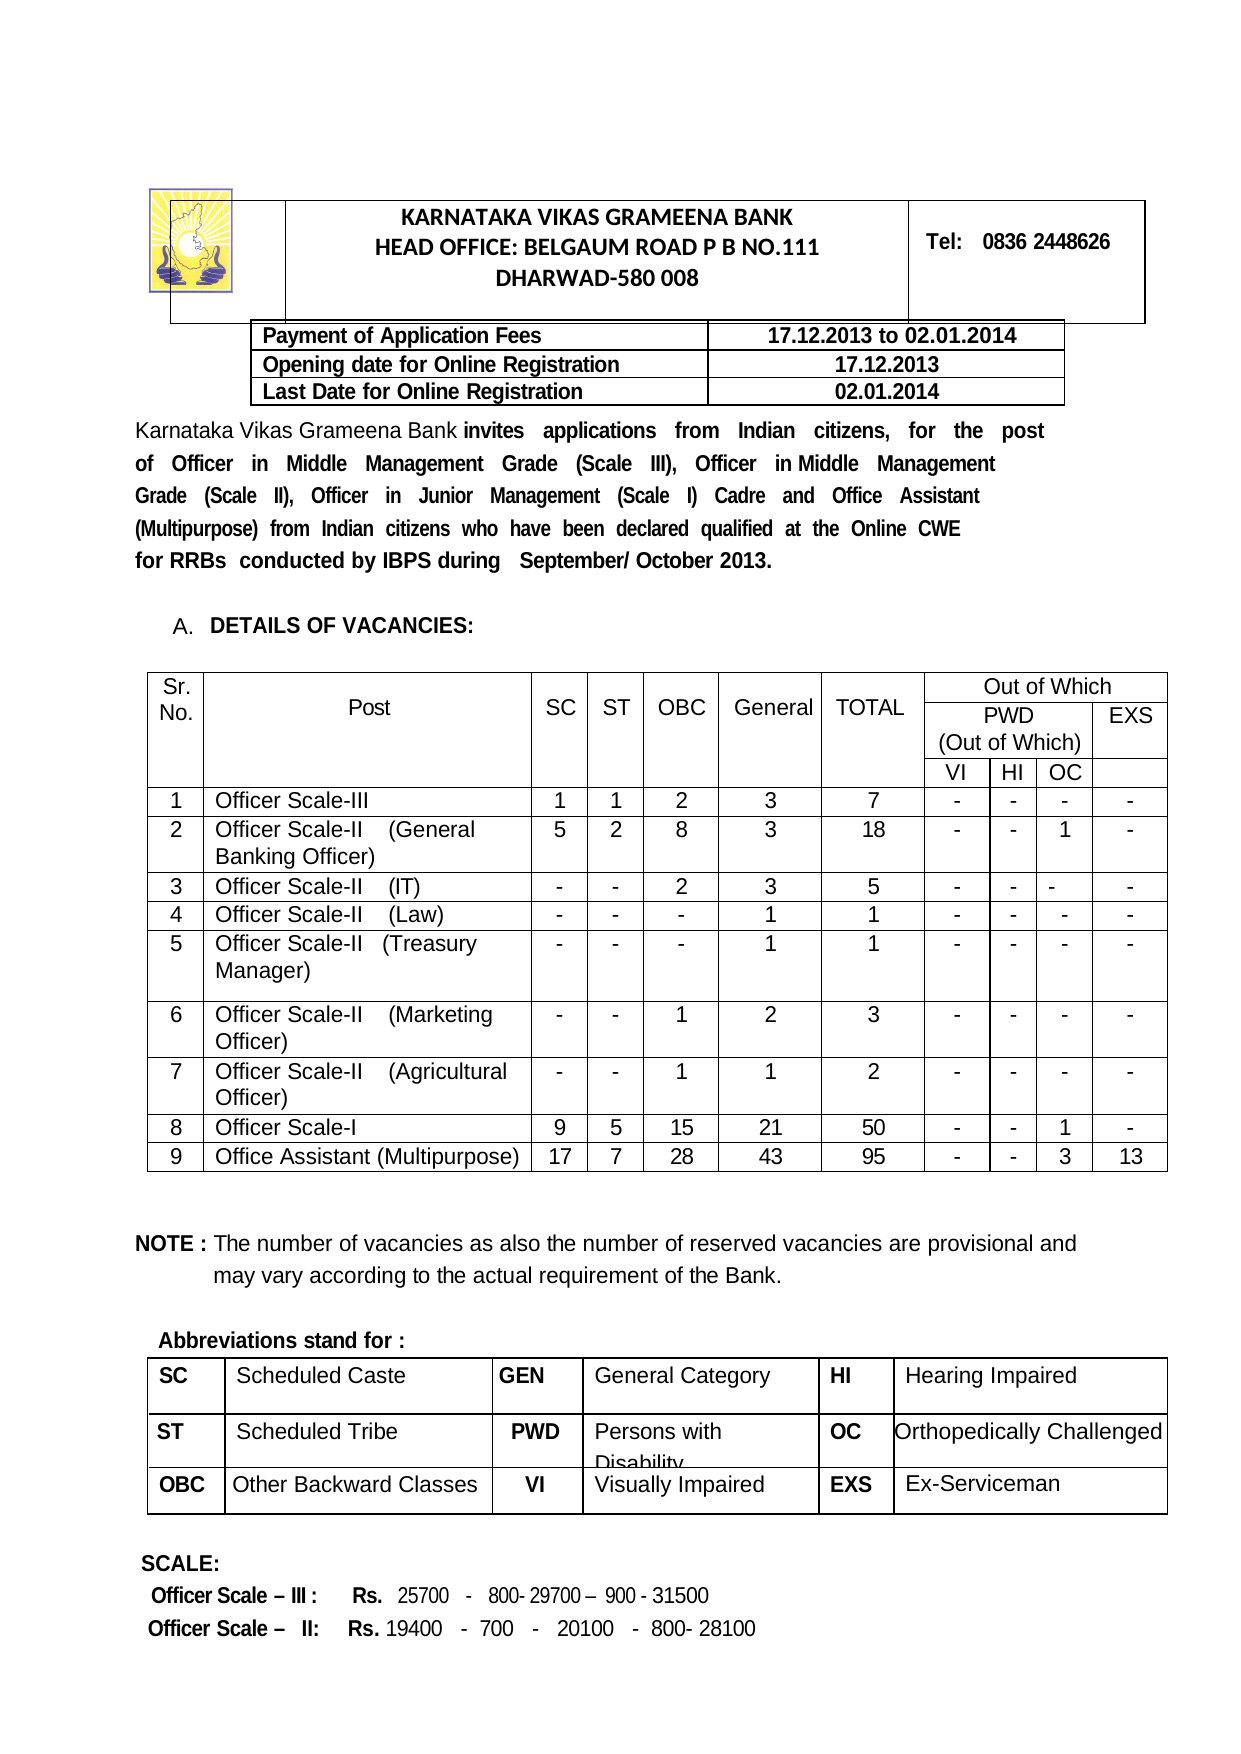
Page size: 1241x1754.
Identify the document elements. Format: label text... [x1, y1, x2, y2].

list DETAILS OF VACANCIES: [172, 609, 1180, 642]
table_header ST [588, 673, 643, 787]
table_cell Office Assistant (Multipurpose) [204, 1143, 531, 1171]
table_header Tel: 0836 2448626 [909, 201, 1144, 323]
table_cell - [1093, 873, 1167, 901]
table_cell - [532, 873, 587, 901]
table_cell 02.01.2014 [709, 378, 1064, 404]
table_cell 95 [822, 1143, 924, 1171]
table_header Out of Which [925, 673, 1167, 702]
table_cell Orthopedically Challenged [895, 1415, 1167, 1467]
table_cell Officer Scale-II (Agricultural Officer) [204, 1058, 531, 1113]
table_cell PWD [493, 1415, 582, 1467]
table_cell 1 [644, 1058, 718, 1113]
table_cell Officer Scale-II (Marketing Officer) [204, 1002, 531, 1057]
table_cell - [532, 1058, 587, 1113]
table_cell 1 [1037, 1115, 1092, 1142]
table_cell 15 [644, 1115, 718, 1142]
table_cell - [991, 1115, 1036, 1142]
table_cell - [925, 1143, 989, 1171]
table_cell 1 [719, 1058, 821, 1113]
table_cell PWD (Out of Which) [925, 703, 1092, 758]
table_cell 1 [719, 902, 821, 929]
table_cell 2 [148, 817, 203, 872]
table_cell Officer Scale-I [204, 1115, 531, 1142]
table_cell OBC [148, 1468, 224, 1513]
table_header TOTAL [822, 673, 924, 787]
table_cell OC [820, 1415, 893, 1467]
table_header [171, 201, 285, 323]
table_header Sr. No. [148, 673, 203, 787]
table_cell - [991, 873, 1036, 901]
table_cell 3 [719, 817, 821, 872]
table_cell - [925, 873, 989, 901]
table_header General Category [584, 1359, 818, 1413]
table_cell - [925, 931, 989, 1001]
table_cell 28 [644, 1143, 718, 1171]
table_cell Ex-Serviceman Ex-Serviceman 800 - [895, 1468, 1167, 1513]
table_cell - [1093, 1002, 1167, 1057]
table_cell Other Backward Classes [226, 1468, 492, 1513]
table_cell 1 [1037, 817, 1092, 872]
table_cell - [1037, 902, 1092, 929]
table_cell - [532, 931, 587, 1001]
table_cell 3 [1037, 1143, 1092, 1171]
table_cell HI [991, 759, 1036, 787]
table_cell - [588, 902, 643, 929]
table_cell - [588, 1002, 643, 1057]
picture [148, 187, 234, 294]
table_cell - [925, 1002, 989, 1057]
table_cell EXS [820, 1468, 893, 1513]
table_cell 21 [719, 1115, 821, 1142]
table_cell Officer Scale-II (IT) [204, 873, 531, 901]
table_cell 3 [719, 788, 821, 816]
table_cell - [991, 1002, 1036, 1057]
table_header Scheduled Caste [226, 1359, 492, 1413]
text Karnataka Vikas Grameena Bank invites applications from Indian citizens, for the post [135, 317, 1180, 447]
table_cell - [1093, 788, 1167, 816]
table_cell 2 [719, 1002, 821, 1057]
table_cell VI [925, 759, 989, 787]
table_cell Visually Impaired [584, 1468, 818, 1513]
table_cell Officer Scale-II (Treasury Manager) [204, 931, 531, 1001]
table_cell - [1037, 931, 1092, 1001]
table_cell 3 [148, 873, 203, 901]
table_header HI [820, 1359, 893, 1413]
text NOTE : The number of vacancies as also the number of reserved vacancies are provisional and [135, 1227, 1180, 1259]
table_cell Officer Scale-III [204, 788, 531, 816]
table_cell [1093, 759, 1167, 787]
table_cell - [991, 817, 1036, 872]
table_cell 18 [822, 817, 924, 872]
table_cell 5 [148, 931, 203, 1001]
table_cell - [1093, 817, 1167, 872]
table_header SC [148, 1359, 224, 1413]
table_cell - [1037, 873, 1092, 901]
table_cell - [1093, 1115, 1167, 1142]
table_cell - [532, 902, 587, 929]
text Officer Scale – II: Rs. 19400 - 700 - 20100 - 800- 28100 [135, 1612, 1180, 1644]
table_cell 13 [1093, 1143, 1167, 1171]
table_cell 43 [719, 1143, 821, 1171]
table_cell - [991, 1143, 1036, 1171]
table_cell 3 [822, 1002, 924, 1057]
text Abbreviations stand for : [135, 1324, 1180, 1357]
table_cell - [532, 1002, 587, 1057]
table_cell EXS [1093, 703, 1167, 758]
table_cell - [991, 788, 1036, 816]
table_cell - [588, 873, 643, 901]
table_cell 2 [588, 817, 643, 872]
table_cell - [925, 817, 989, 872]
table_cell 17.12.2013 [709, 351, 1064, 377]
table_cell 7 [148, 1058, 203, 1113]
table_cell Last Date for Online Registration [252, 378, 707, 404]
table_cell - [991, 902, 1036, 929]
table_cell 8 [148, 1115, 203, 1142]
text Officer Scale – III : Rs. 25700 - 800- 29700 – 900 - 31500 [135, 1579, 1180, 1612]
table_cell 6 [148, 1002, 203, 1057]
table_cell 7 [822, 788, 924, 816]
table_header Post [204, 673, 531, 787]
table_cell - [644, 931, 718, 1001]
table_cell - [991, 1058, 1036, 1113]
table_cell - [1037, 1058, 1092, 1113]
table_cell 1 [148, 788, 203, 816]
table_header 17.12.2013 to 02.01.2014 [709, 321, 1064, 349]
table_cell 1 [532, 788, 587, 816]
table_cell 1 [644, 1002, 718, 1057]
table_cell VI [493, 1468, 582, 1513]
table_cell - [925, 1058, 989, 1113]
table_header Hearing Impaired [895, 1359, 1167, 1413]
table_cell 2 [822, 1058, 924, 1113]
table_cell 2 [644, 788, 718, 816]
table_cell OC [1037, 759, 1092, 787]
table_cell ST [148, 1414, 224, 1467]
table_header General [719, 673, 821, 787]
table_cell - [1093, 902, 1167, 929]
table_header SC [532, 673, 587, 787]
table_cell 1 [719, 931, 821, 1001]
table_cell - [588, 1058, 643, 1113]
table_cell 1 [588, 788, 643, 816]
table_cell - [588, 931, 643, 1001]
table_cell 3 [719, 873, 821, 901]
table_cell 5 [532, 817, 587, 872]
table_cell 1 [822, 931, 924, 1001]
table_header KARNATAKA VIKAS GRAMEENA BANK HEAD OFFICE: BELGAUM ROAD P B NO.111 DHARWAD-580 008 [286, 201, 908, 319]
text of Officer in Middle Management Grade (Scale III), Officer in Middle Management Grade (Scale II), Officer in Junior Management (Scale I) Cadre and Office Assistant (Multipurpose) from Indian citizens who have been declared qualified at the Online CWE for RRBs conducted by IBPS during September/ October 2013. [135, 447, 1180, 577]
table_cell 9 [148, 1143, 203, 1171]
table_cell 2 [644, 873, 718, 901]
table_cell Opening date for Online Registration [252, 351, 707, 377]
table_header OBC [644, 673, 718, 787]
table_cell - [644, 902, 718, 929]
text may vary according to the actual requirement of the Bank. [135, 1259, 1180, 1292]
table_cell 50 [822, 1115, 924, 1142]
table_cell 5 [822, 873, 924, 901]
table_cell Officer Scale-II (Law) [204, 902, 531, 929]
table_cell Scheduled Tribe [226, 1415, 492, 1467]
table_cell 7 [588, 1143, 643, 1171]
table_cell - [925, 902, 989, 929]
table_cell - [1093, 931, 1167, 1001]
table_cell - [925, 788, 989, 816]
table_cell - [1093, 1058, 1167, 1113]
table_header Payment of Application Fees [252, 321, 707, 349]
table_cell 4 [148, 902, 203, 929]
table_cell - [1037, 1002, 1092, 1057]
table_cell 9 [532, 1115, 587, 1142]
table_cell Persons with Disability [584, 1415, 818, 1467]
table_cell - [991, 931, 1036, 1001]
table_cell 17 [532, 1143, 587, 1171]
table_cell 5 [588, 1115, 643, 1142]
table_cell - [1037, 788, 1092, 816]
table_cell 1 [822, 902, 924, 929]
table_header GEN [493, 1359, 582, 1413]
table_cell Officer Scale-II (General Banking Officer) [204, 817, 531, 872]
table_cell - [925, 1115, 989, 1142]
text SCALE: [135, 1547, 1180, 1579]
table_cell 8 [644, 817, 718, 872]
